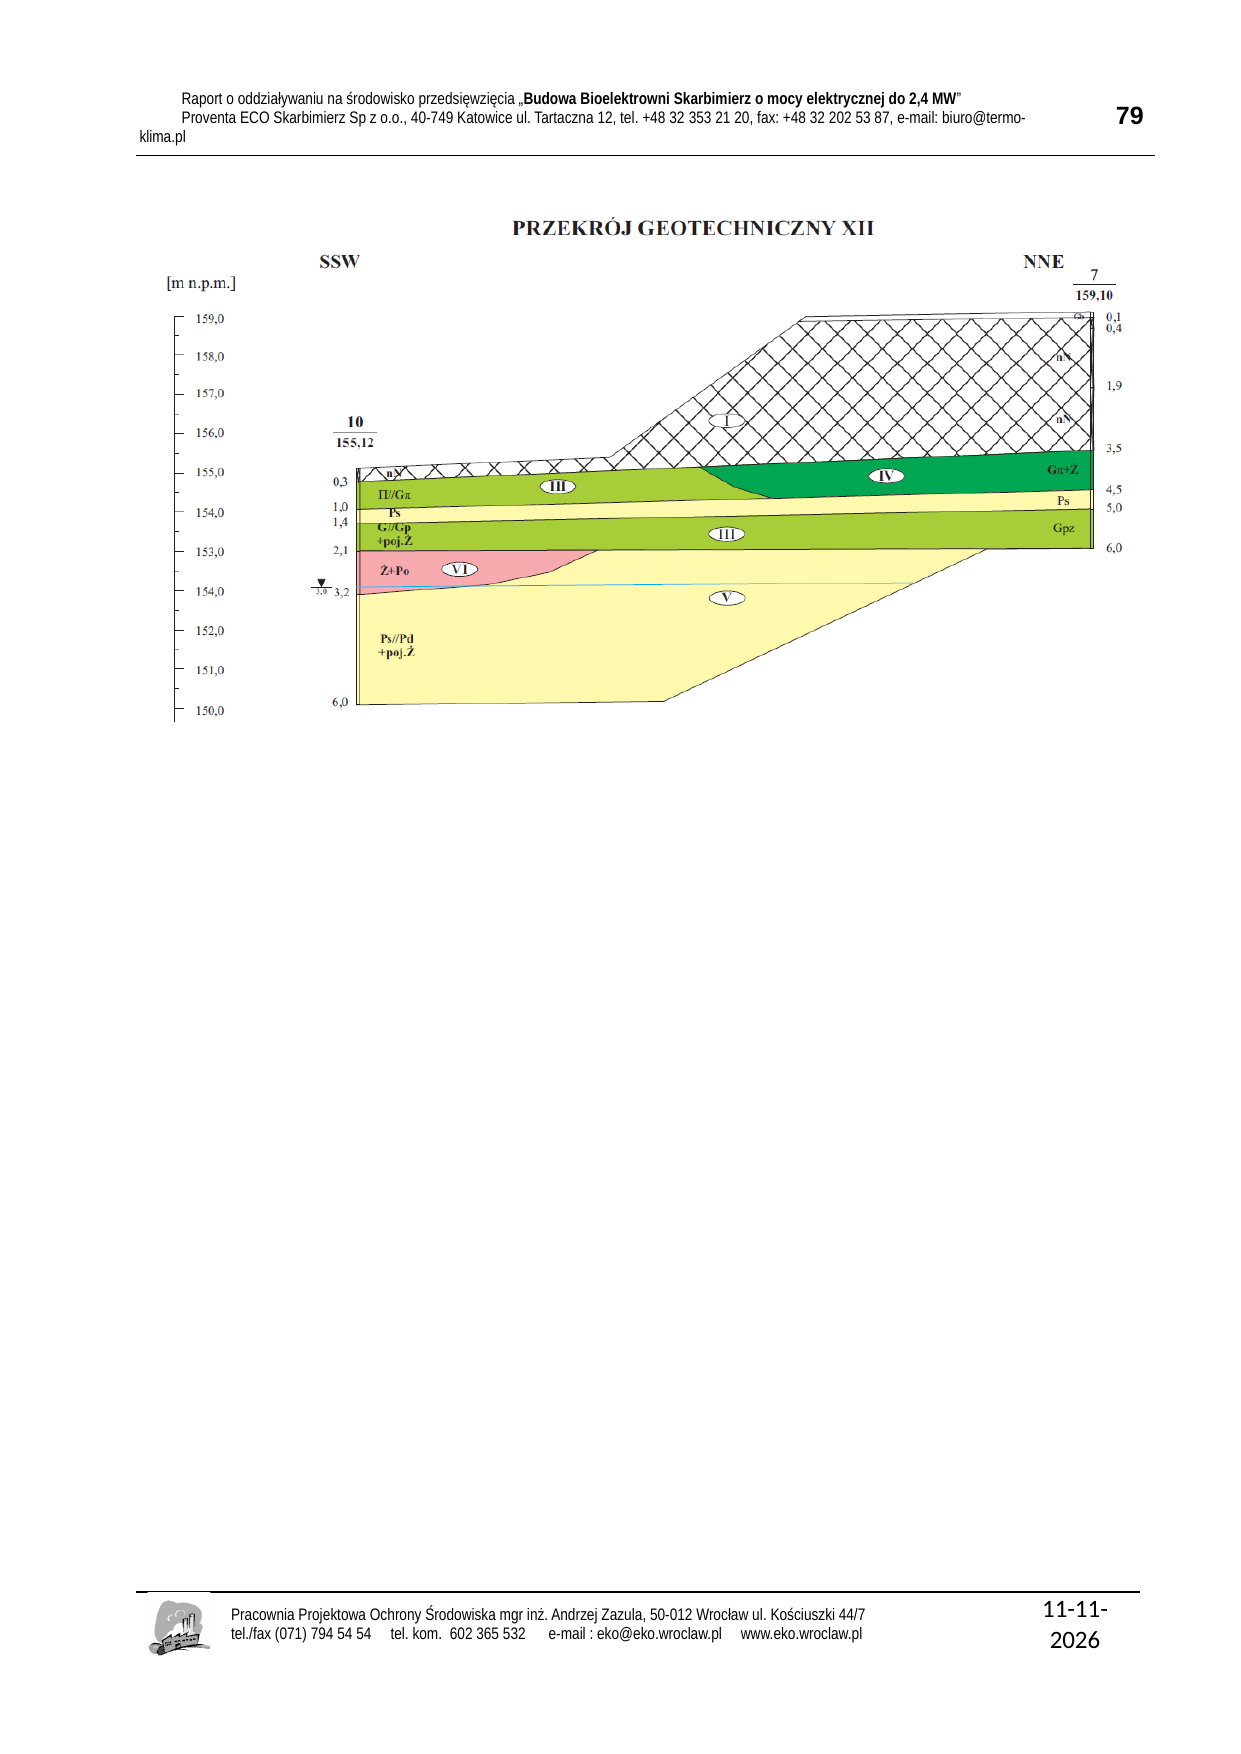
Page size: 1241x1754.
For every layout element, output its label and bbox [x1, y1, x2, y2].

picture [147, 1592, 211, 1656]
picture [159, 217, 1140, 722]
